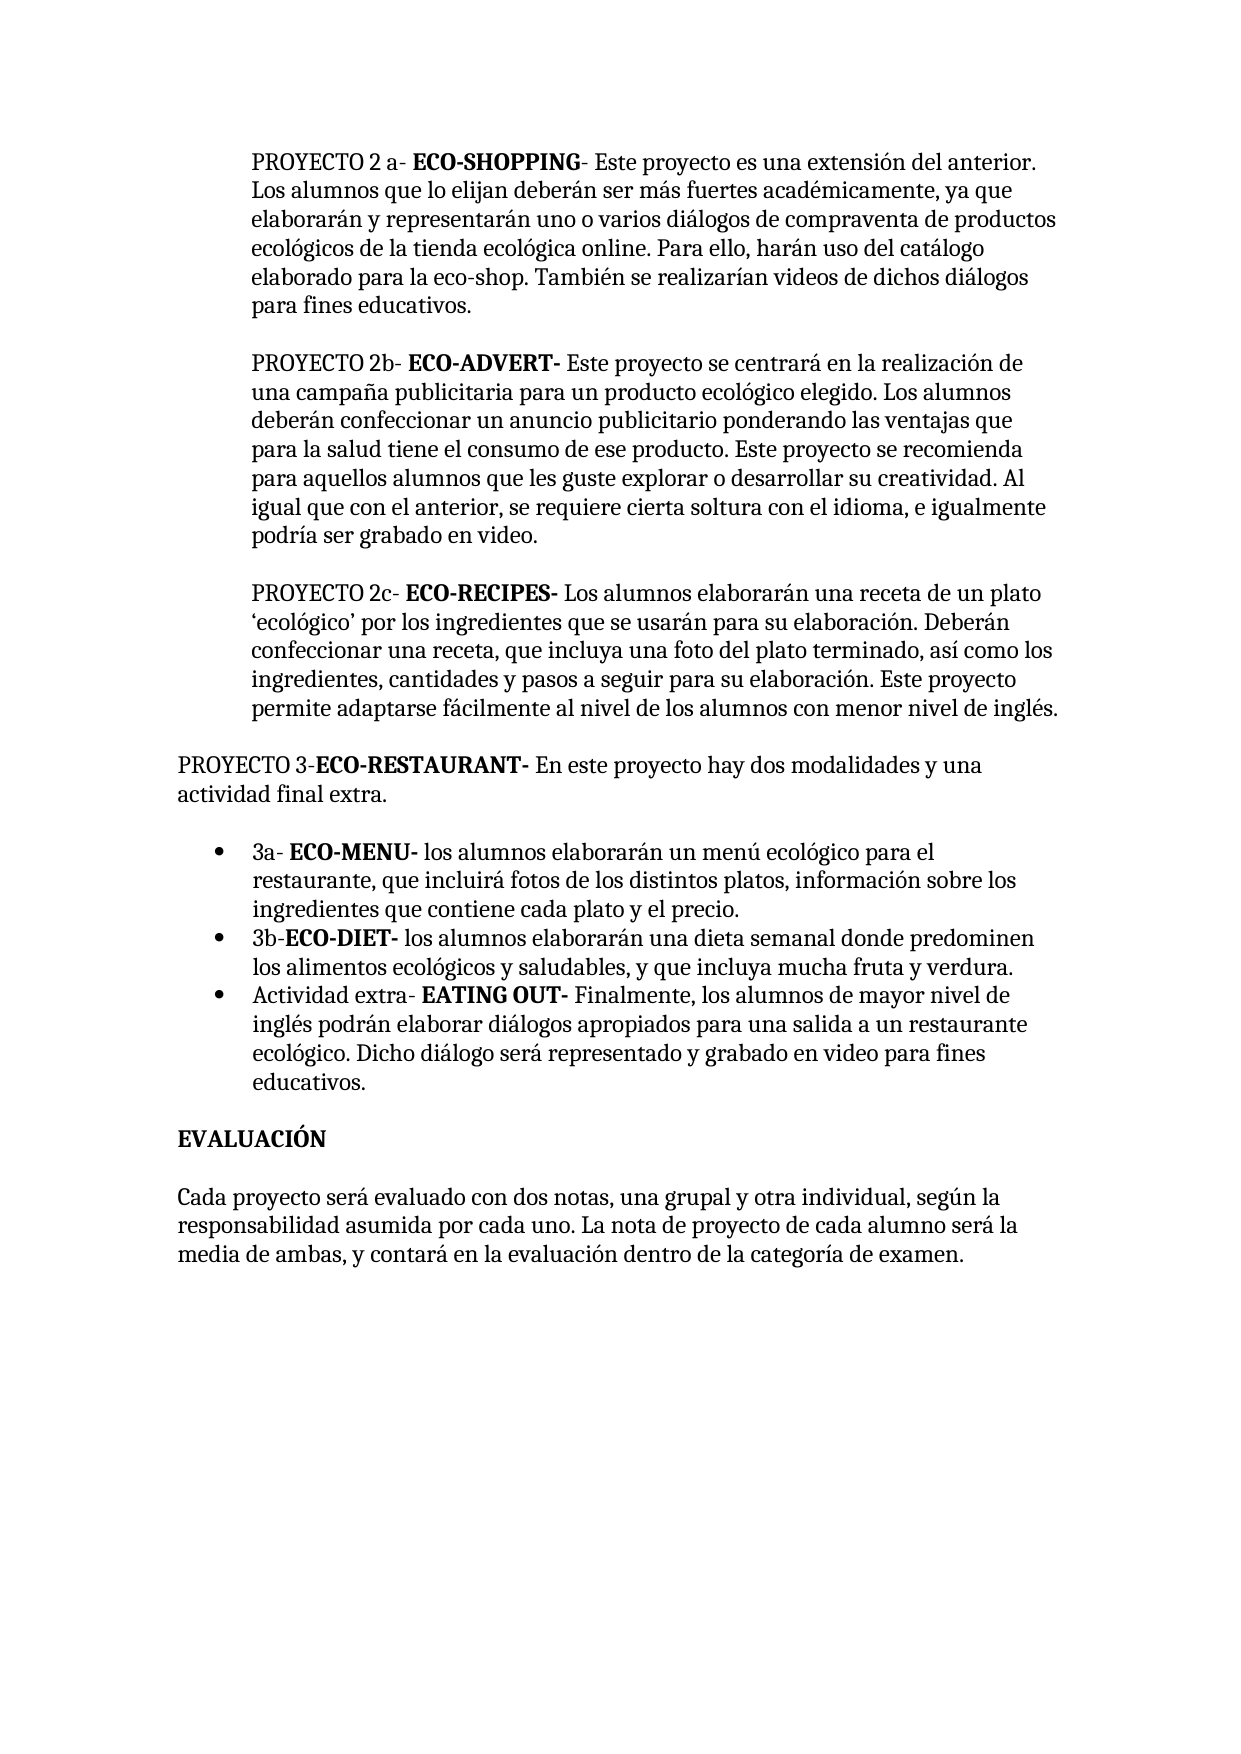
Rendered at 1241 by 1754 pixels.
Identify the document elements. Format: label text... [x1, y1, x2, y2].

text PROYECTO 3-ECO-RESTAURANT- En este proyecto hay dos modalidades y una actividad final extra. [177, 751, 1063, 809]
text EVALUACIÓN [177, 1125, 1063, 1154]
text PROYECTO 2 a- ECO-SHOPPING- Este proyecto es una extensión del anterior. Los alumnos que lo elijan deberán ser más fuertes académicamente, ya que elaborarán y representarán uno o varios diálogos de compraventa de productos ecológicos de la tienda ecológica online. Para ello, harán uso del catálogo elaborado para la eco-shop. También se realizarían videos de dichos diálogos para fines educativos. [251, 148, 1063, 320]
text PROYECTO 2c- ECO-RECIPES- Los alumnos elaborarán una receta de un plato ‘ecológico’ por los ingredientes que se usarán para su elaboración. Deberán confeccionar una receta, que incluya una foto del plato terminado, así como los ingredientes, cantidades y pasos a seguir para su elaboración. Este proyecto permite adaptarse fácilmente al nivel de los alumnos con menor nivel de inglés. [251, 579, 1063, 723]
text Cada proyecto será evaluado con dos notas, una grupal y otra individual, según la responsabilidad asumida por cada uno. La nota de proyecto de cada alumno será la media de ambas, y contará en la evaluación dentro de la categoría de examen. [177, 1183, 1063, 1269]
list 3a- ECO-MENU- los alumnos elaborarán un menú ecológico para el restaurante, que incluirá fotos de los distintos platos, información sobre los ingredientes que contiene cada plato y el precio. [215, 838, 1063, 924]
text PROYECTO 2b- ECO-ADVERT- Este proyecto se centrará en la realización de una campaña publicitaria para un producto ecológico elegido. Los alumnos deberán confeccionar un anuncio publicitario ponderando las ventajas que para la salud tiene el consumo de ese producto. Este proyecto se recomienda para aquellos alumnos que les guste explorar o desarrollar su creatividad. Al igual que con el anterior, se requiere cierta soltura con el idioma, e igualmente podría ser grabado en video. [251, 349, 1063, 550]
list Actividad extra- EATING OUT- Finalmente, los alumnos de mayor nivel de inglés podrán elaborar diálogos apropiados para una salida a un restaurante ecológico. Dicho diálogo será representado y grabado en video para fines educativos. [215, 981, 1063, 1096]
list 3b-ECO-DIET- los alumnos elaborarán una dieta semanal donde predominen los alimentos ecológicos y saludables, y que incluya mucha fruta y verdura. [215, 924, 1063, 981]
